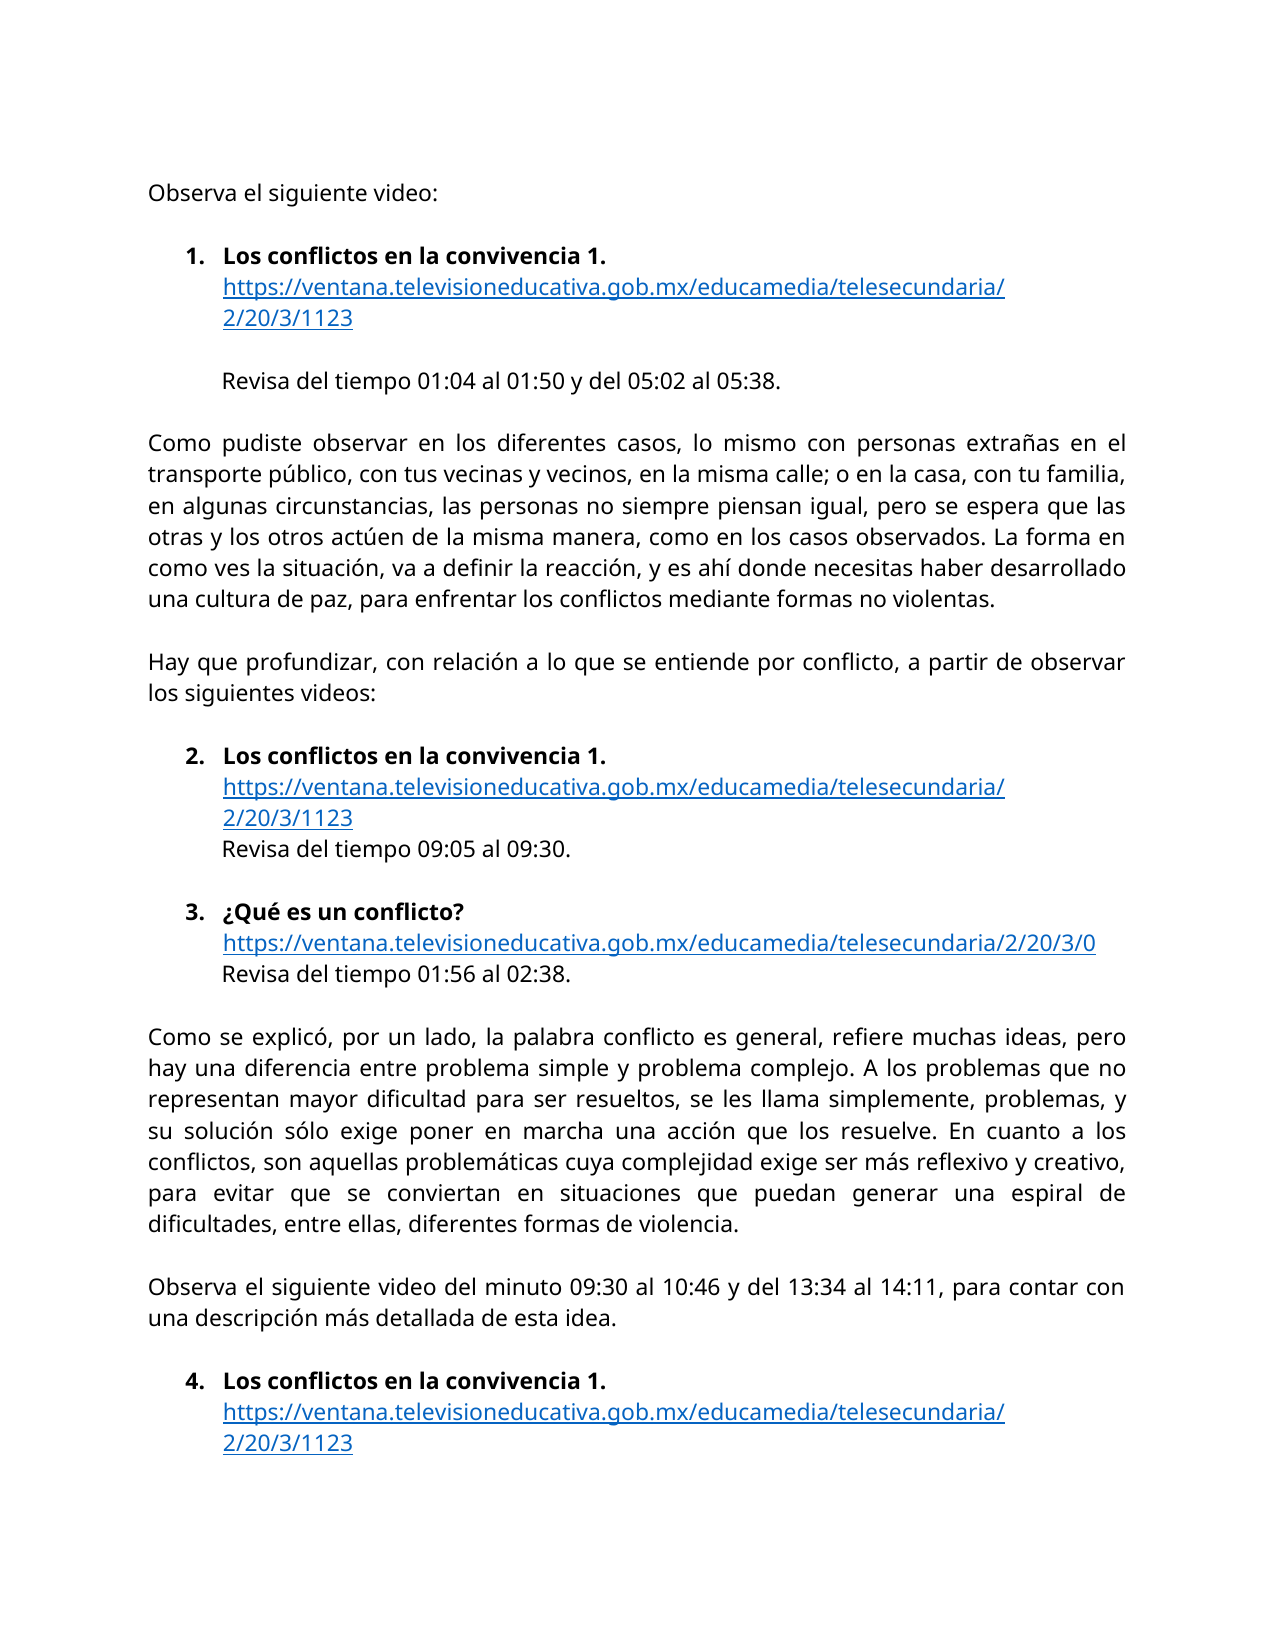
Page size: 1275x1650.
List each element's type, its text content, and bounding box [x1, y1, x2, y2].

text Observa el siguiente video del minuto 09:30 al 10:46 y del 13:34 al 14:11, para contar con una descripción más detallada de esta idea. [148, 1271, 1127, 1333]
text Revisa del tiempo 01:04 al 01:50 y del 05:02 al 05:38. [148, 365, 1127, 396]
list https://ventana.televisioneducativa.gob.mx/educamedia/telesecundaria/2/20/3/0 [223, 927, 1127, 958]
text Revisa del tiempo 01:56 al 02:38. [148, 958, 1127, 990]
list https://ventana.televisioneducativa.gob.mx/educamedia/telesecundaria/2/20/3/1123 [223, 1396, 1127, 1458]
list Los conflictos en la convivencia 1. [185, 240, 1127, 271]
list Los conflictos en la convivencia 1. [185, 740, 1127, 771]
text Como pudiste observar en los diferentes casos, lo mismo con personas extrañas en el transporte público, con tus vecinas y vecinos, en la misma calle; o en la casa, con tu familia, en algunas circunstancias, las personas no siempre piensan igual, pero se espera que las otras y los otros actúen de la misma manera, como en los casos observados. La forma en como ves la situación, va a definir la reacción, y es ahí donde necesitas haber desarrollado una cultura de paz, para enfrentar los conflictos mediante formas no violentas. [148, 427, 1127, 615]
list ¿Qué es un conflicto? [185, 896, 1127, 927]
text Observa el siguiente video: [148, 177, 1127, 208]
text Como se explicó, por un lado, la palabra conflicto es general, refiere muchas ideas, pero hay una diferencia entre problema simple y problema complejo. A los problemas que no representan mayor dificultad para ser resueltos, se les llama simplemente, problemas, y su solución sólo exige poner en marcha una acción que los resuelve. En cuanto a los conflictos, son aquellas problemáticas cuya complejidad exige ser más reflexivo y creativo, para evitar que se conviertan en situaciones que puedan generar una espiral de dificultades, entre ellas, diferentes formas de violencia. [148, 1021, 1127, 1240]
text Revisa del tiempo 09:05 al 09:30. [148, 833, 1127, 865]
list https://ventana.televisioneducativa.gob.mx/educamedia/telesecundaria/2/20/3/1123 [223, 271, 1127, 333]
text Hay que profundizar, con relación a lo que se entiende por conflicto, a partir de observar los siguientes videos: [148, 646, 1127, 708]
list https://ventana.televisioneducativa.gob.mx/educamedia/telesecundaria/2/20/3/1123 [223, 771, 1127, 833]
list Los conflictos en la convivencia 1. [185, 1365, 1127, 1396]
